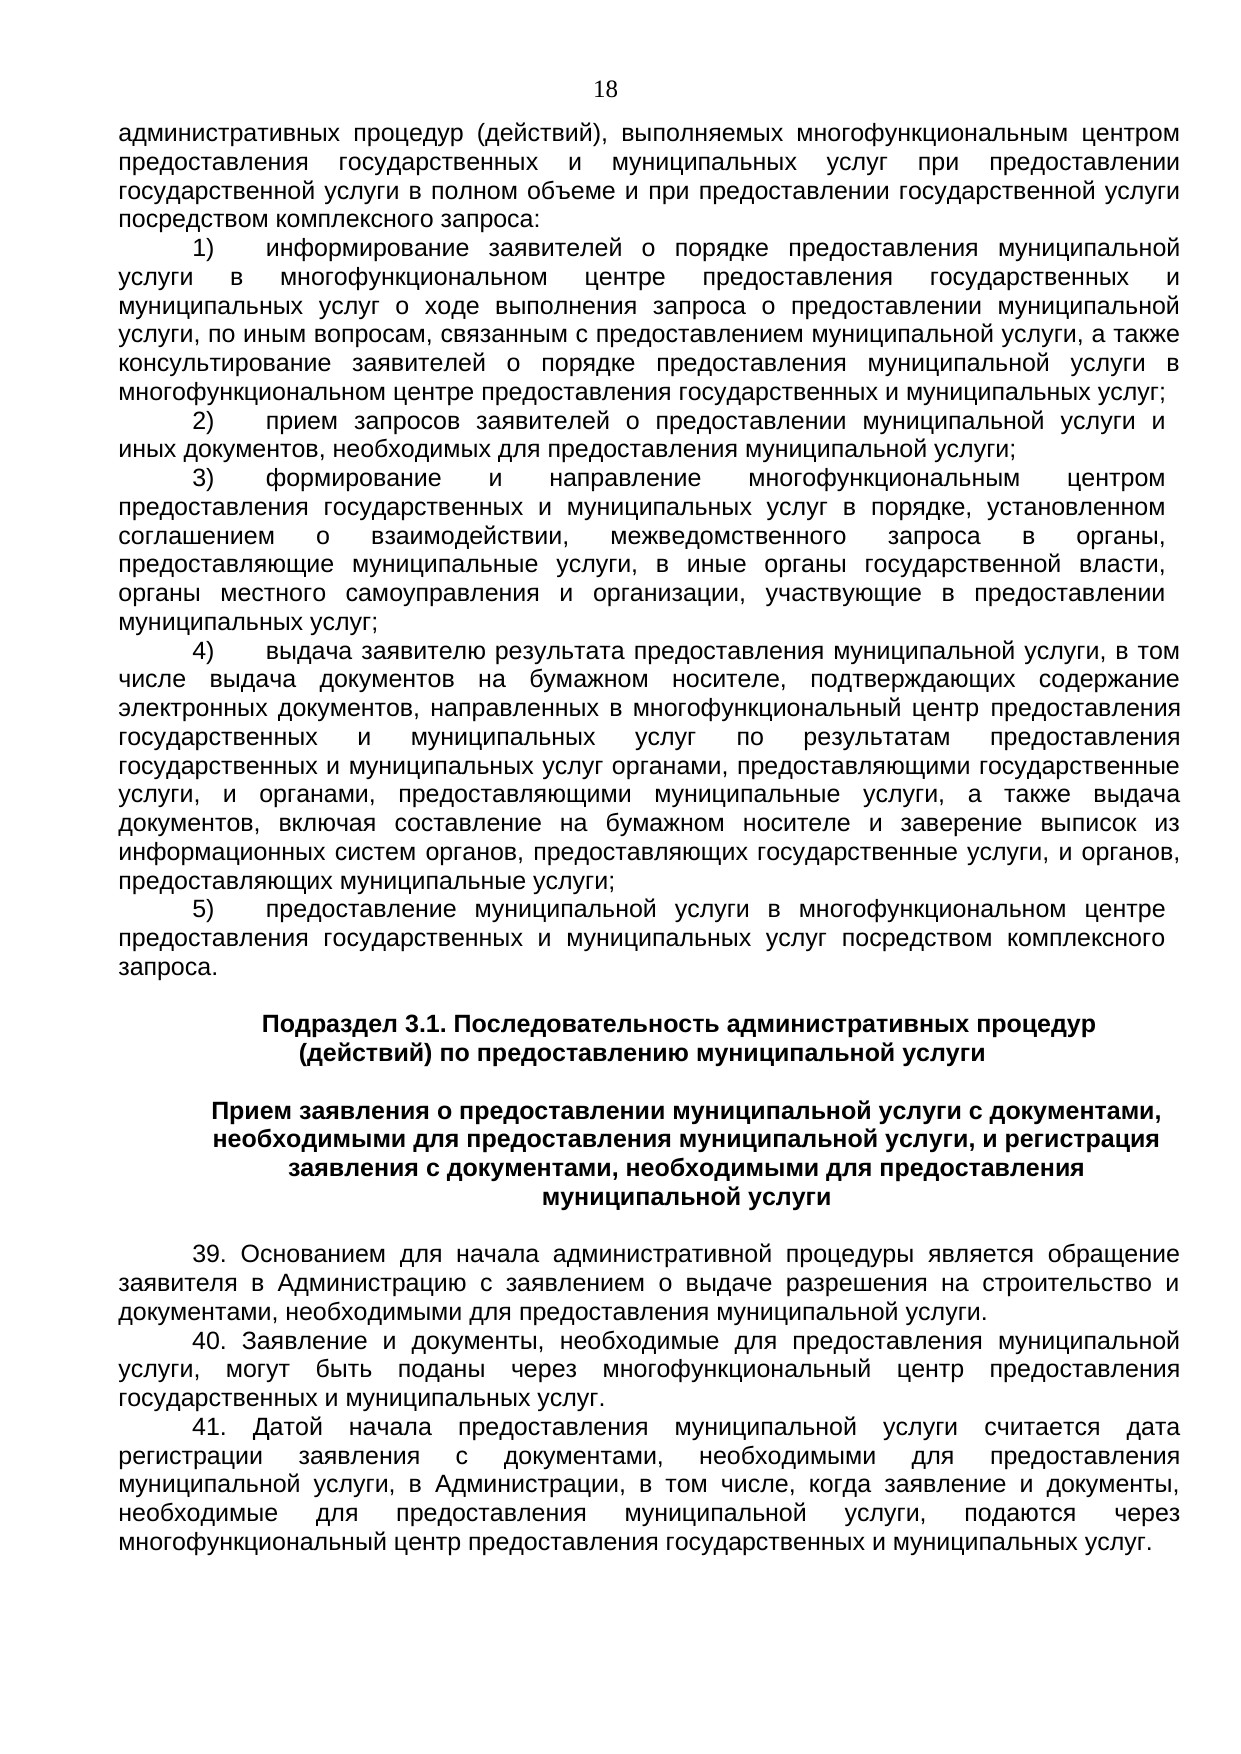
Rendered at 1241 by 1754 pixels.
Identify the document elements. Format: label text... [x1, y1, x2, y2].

text 41. Датой начала предоставления муниципальной услуги считается дата регистрации заявления с документами, необходимыми для предоставления муниципальной услуги, в Администрации, в том числе, когда заявление и документы, необходимые для предоставления муниципальной услуги, подаются через многофункциональный центр предоставления государственных и муниципальных услуг. [118, 1412, 1181, 1556]
list прием запросов заявителей о предоставлении муниципальной услуги и иных документов, необходимых для предоставления муниципальной услуги; [118, 406, 1167, 463]
list предоставление муниципальной услуги в многофункциональном центре предоставления государственных и муниципальных услуг посредством комплексного запроса. [118, 894, 1167, 981]
list формирование и направление многофункциональным центром предоставления государственных и муниципальных услуг в порядке, установленном соглашением о взаимодействии, межведомственного запроса в органы, предоставляющие муниципальные услуги, в иные органы государственной власти, органы местного самоуправления и организации, участвующие в предоставлении муниципальных услуг; [118, 463, 1167, 636]
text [118, 118, 1181, 233]
text 40. Заявление и документы, необходимые для предоставления муниципальной услуги, могут быть поданы через многофункциональный центр предоставления государственных и муниципальных услуг. [118, 1326, 1181, 1412]
text Подраздел 3.1. Последовательность административных процедур (действий) по предоставлению муниципальной услуги [118, 1009, 1167, 1067]
list выдача заявителю результата предоставления муниципальной услуги, в том числе выдача документов на бумажном носителе, подтверждающих содержание электронных документов, направленных в многофункциональный центр предоставления государственных и муниципальных услуг по результатам предоставления государственных и муниципальных услуг органами, предоставляющими государственные услуги, и органами, предоставляющими муниципальные услуги, а также выдача документов, включая составление на бумажном носителе и заверение выписок из информационных систем органов, предоставляющих государственные услуги, и органов, предоставляющих муниципальные услуги; [118, 636, 1181, 894]
list 39. Основанием для начала административной процедуры является обращение заявителя в Администрацию с заявлением о выдаче разрешения на строительство и документами, необходимыми для предоставления муниципальной услуги. [118, 1239, 1181, 1326]
list информирование заявителей о порядке предоставления муниципальной услуги в многофункциональном центре предоставления государственных и муниципальных услуг о ходе выполнения запроса о предоставлении муниципальной услуги, по иным вопросам, связанным с предоставлением муниципальной услуги, а также консультирование заявителей о порядке предоставления муниципальной услуги в многофункциональном центре предоставления государственных и муниципальных услуг; [118, 233, 1181, 406]
text Прием заявления о предоставлении муниципальной услуги с документами, необходимыми для предоставления муниципальной услуги, и регистрация заявления с документами, необходимыми для предоставления муниципальной услуги [192, 1096, 1181, 1211]
